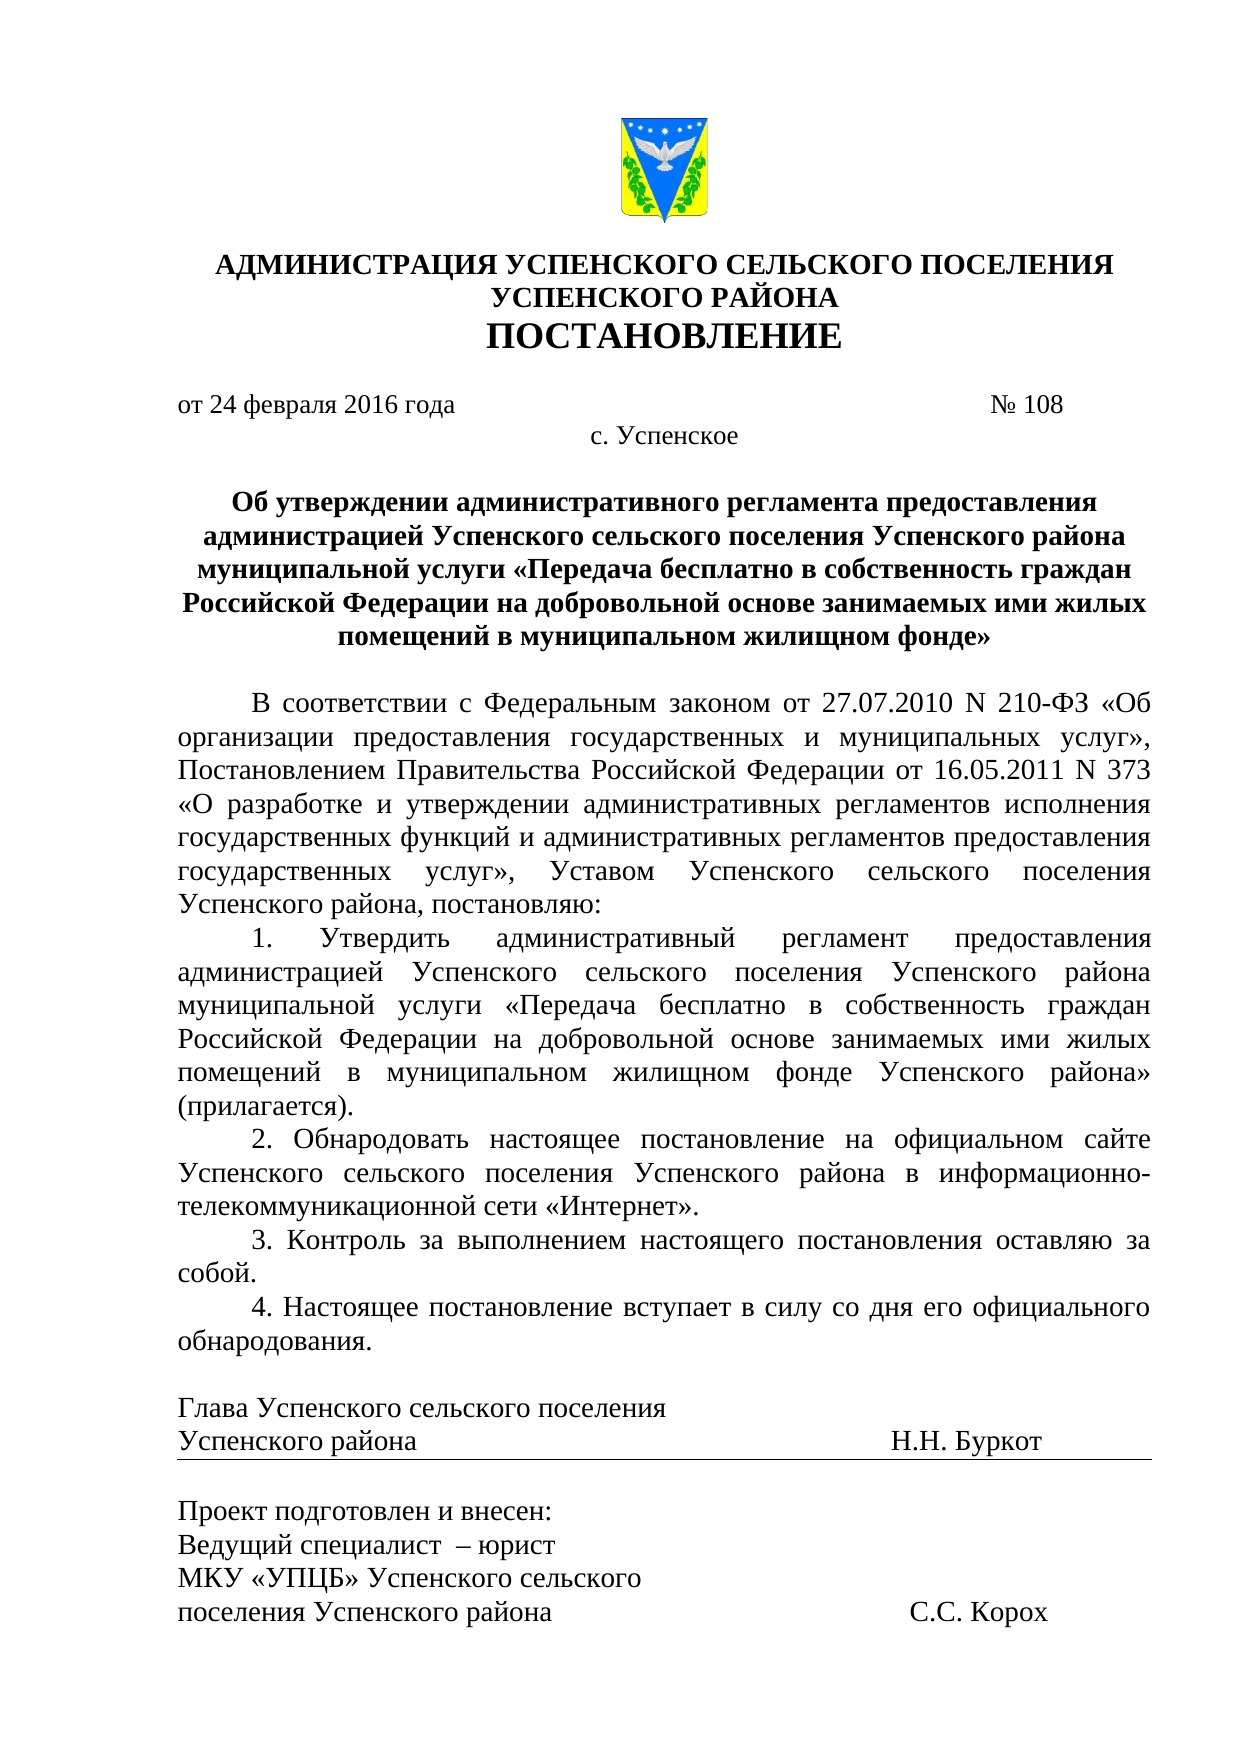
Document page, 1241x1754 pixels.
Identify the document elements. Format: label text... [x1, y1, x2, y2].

text ПОСТАНОВЛЕНИЕ [177, 314, 1152, 357]
text АДМИНИСТРАЦИЯ УСПЕНСКОГО СЕЛЬСКОГО ПОСЕЛЕНИЯ УСПЕНСКОГО РАЙОНА [177, 247, 1152, 314]
text В соответствии с Федеральным законом от 27.07.2010 N 210-ФЗ «Об организации предоставления государственных и муниципальных услуг», Постановлением Правительства Российской Федерации от 16.05.2011 N 373 «О разработке и утверждении административных регламентов исполнения государственных функций и административных регламентов предоставления государственных услуг», Уставом Успенского сельского поселения Успенского района, постановляю: [177, 685, 1152, 920]
text 2. Обнародовать настоящее постановление на официальном сайте Успенского сельского поселения Успенского района в информационно-телекоммуникационной сети «Интернет». [177, 1121, 1152, 1222]
text Глава Успенского сельского поселения [177, 1390, 1152, 1423]
text поселения Успенского района С.С. Корох [177, 1594, 1152, 1628]
picture [621, 118, 708, 223]
text Ведущий специалист – юрист [177, 1527, 1152, 1561]
text МКУ «УПЦБ» Успенского сельского [177, 1561, 1152, 1594]
text Об утверждении административного регламента предоставления администрацией Успенского сельского поселения Успенского района муниципальной услуги «Передача бесплатно в собственность граждан Российской Федерации на добровольной основе занимаемых ими жилых помещений в муниципальном жилищном фонде» [177, 484, 1152, 652]
text 1. Утвердить административный регламент предоставления администрацией Успенского сельского поселения Успенского района муниципальной услуги «Передача бесплатно в собственность граждан Российской Федерации на добровольной основе занимаемых ими жилых помещений в муниципальном жилищном фонде Успенского района» (прилагается). [177, 920, 1152, 1121]
text 4. Настоящее постановление вступает в силу со дня его официального обнародования. [177, 1289, 1152, 1356]
text Проект подготовлен и внесен: [177, 1493, 1152, 1527]
text 3. Контроль за выполнением настоящего постановления оставляю за собой. [177, 1222, 1152, 1289]
text Успенского района Н.Н. Буркот [177, 1423, 1152, 1459]
text с. Успенское [177, 419, 1152, 451]
text от 24 февраля 2016 года № 108 [177, 388, 1152, 419]
